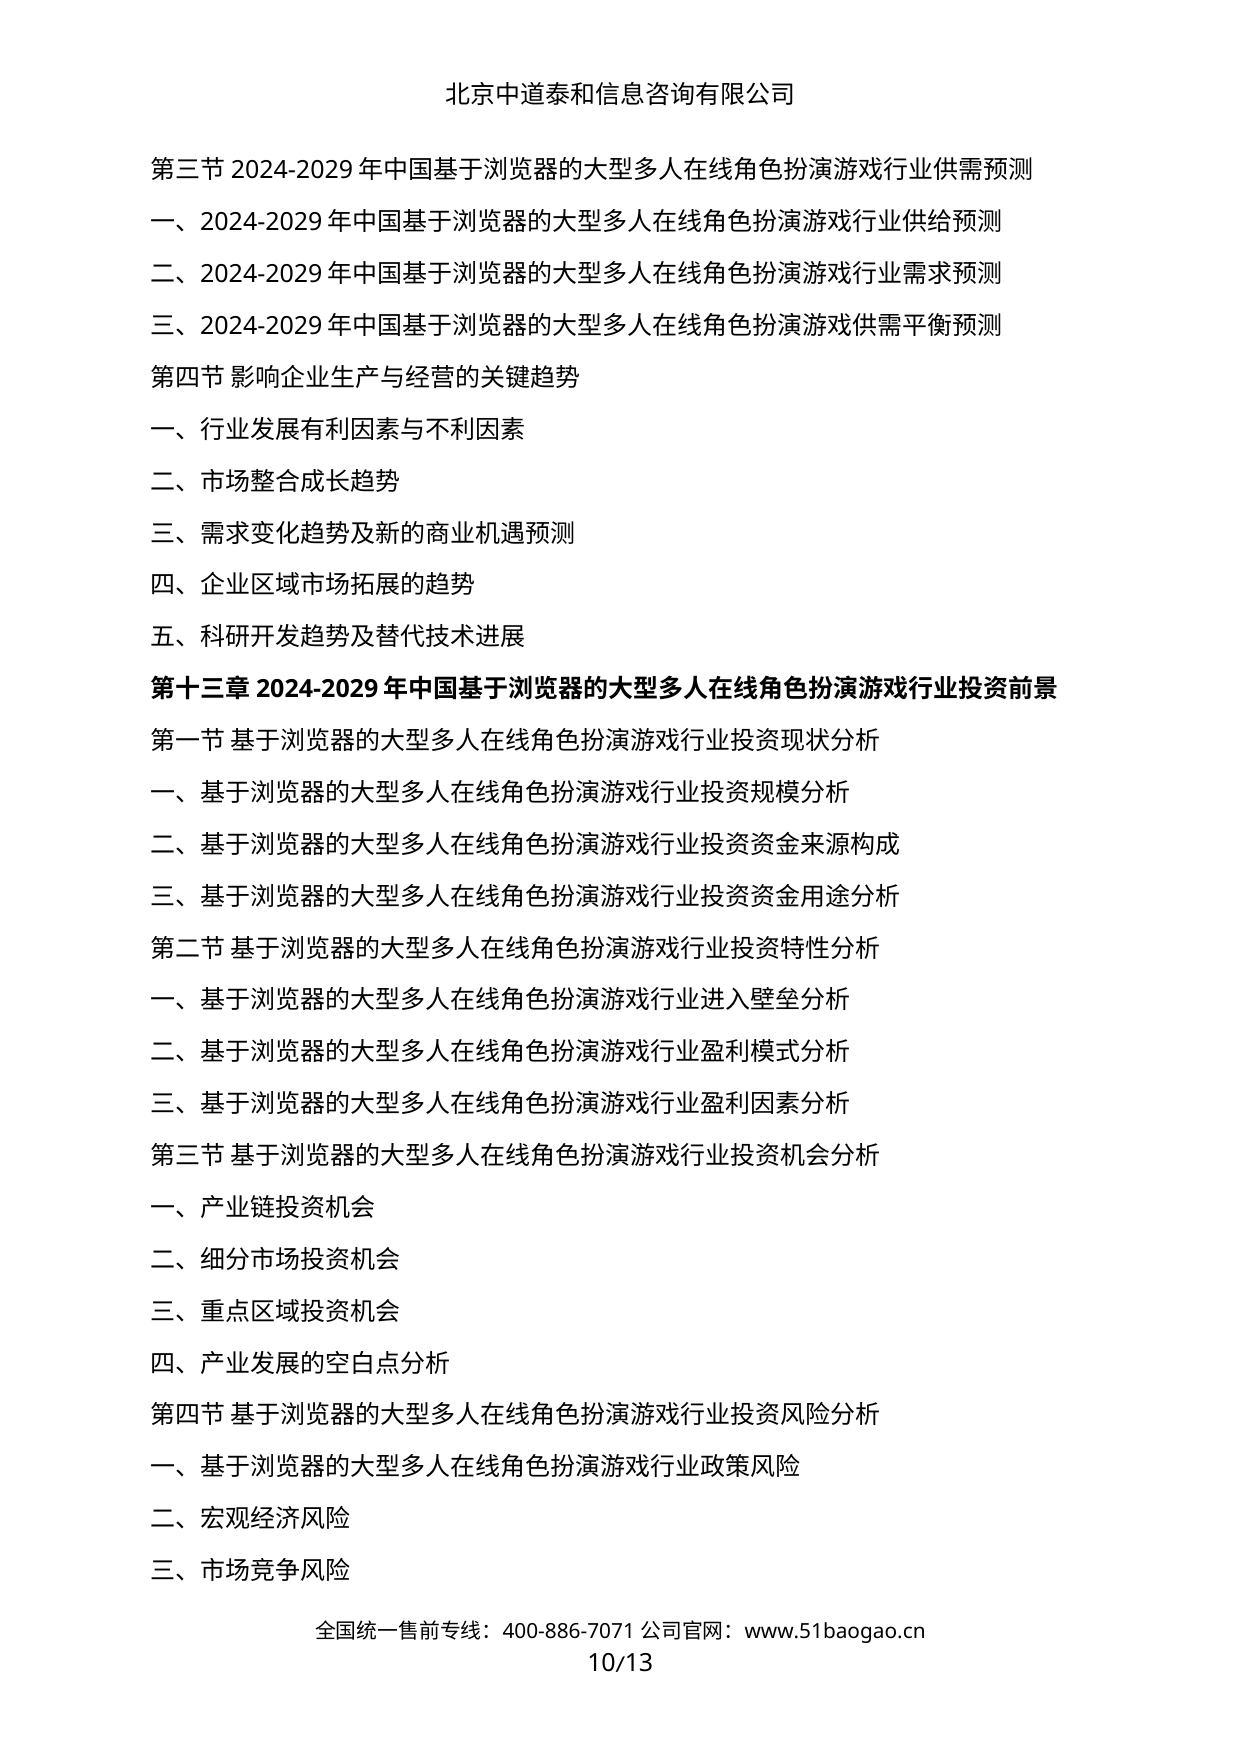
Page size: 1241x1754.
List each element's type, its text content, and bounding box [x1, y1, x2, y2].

text 四、企业区域市场拓展的趋势 [150, 565, 1090, 601]
text 二、市场整合成长趋势 [150, 461, 1090, 497]
text 三、市场竞争风险 [150, 1551, 1090, 1587]
text 第二节 基于浏览器的大型多人在线角色扮演游戏行业投资特性分析 [150, 928, 1090, 964]
text 第三节 基于浏览器的大型多人在线角色扮演游戏行业投资机会分析 [150, 1136, 1090, 1172]
text 一、2024-2029年中国基于浏览器的大型多人在线角色扮演游戏行业供给预测 [150, 202, 1090, 238]
text 一、基于浏览器的大型多人在线角色扮演游戏行业政策风险 [150, 1447, 1090, 1483]
text 第十三章 2024-2029年中国基于浏览器的大型多人在线角色扮演游戏行业投资前景 [150, 669, 1090, 705]
text 二、细分市场投资机会 [150, 1239, 1090, 1276]
text 第一节 基于浏览器的大型多人在线角色扮演游戏行业投资现状分析 [150, 721, 1090, 757]
text 四、产业发展的空白点分析 [150, 1343, 1090, 1379]
text 三、需求变化趋势及新的商业机遇预测 [150, 513, 1090, 549]
text 一、行业发展有利因素与不利因素 [150, 409, 1090, 446]
text 第三节 2024-2029年中国基于浏览器的大型多人在线角色扮演游戏行业供需预测 [150, 150, 1090, 186]
text 二、宏观经济风险 [150, 1499, 1090, 1535]
text 二、基于浏览器的大型多人在线角色扮演游戏行业投资资金来源构成 [150, 824, 1090, 861]
text 五、科研开发趋势及替代技术进展 [150, 617, 1090, 653]
text 三、重点区域投资机会 [150, 1291, 1090, 1327]
text 一、产业链投资机会 [150, 1187, 1090, 1224]
text 三、2024-2029年中国基于浏览器的大型多人在线角色扮演游戏供需平衡预测 [150, 306, 1090, 342]
text 第四节 影响企业生产与经营的关键趋势 [150, 357, 1090, 394]
text 第四节 基于浏览器的大型多人在线角色扮演游戏行业投资风险分析 [150, 1395, 1090, 1431]
text 一、基于浏览器的大型多人在线角色扮演游戏行业投资规模分析 [150, 772, 1090, 809]
text 三、基于浏览器的大型多人在线角色扮演游戏行业投资资金用途分析 [150, 876, 1090, 912]
text 二、2024-2029年中国基于浏览器的大型多人在线角色扮演游戏行业需求预测 [150, 254, 1090, 290]
text 三、基于浏览器的大型多人在线角色扮演游戏行业盈利因素分析 [150, 1084, 1090, 1120]
text 二、基于浏览器的大型多人在线角色扮演游戏行业盈利模式分析 [150, 1032, 1090, 1068]
text 一、基于浏览器的大型多人在线角色扮演游戏行业进入壁垒分析 [150, 980, 1090, 1016]
